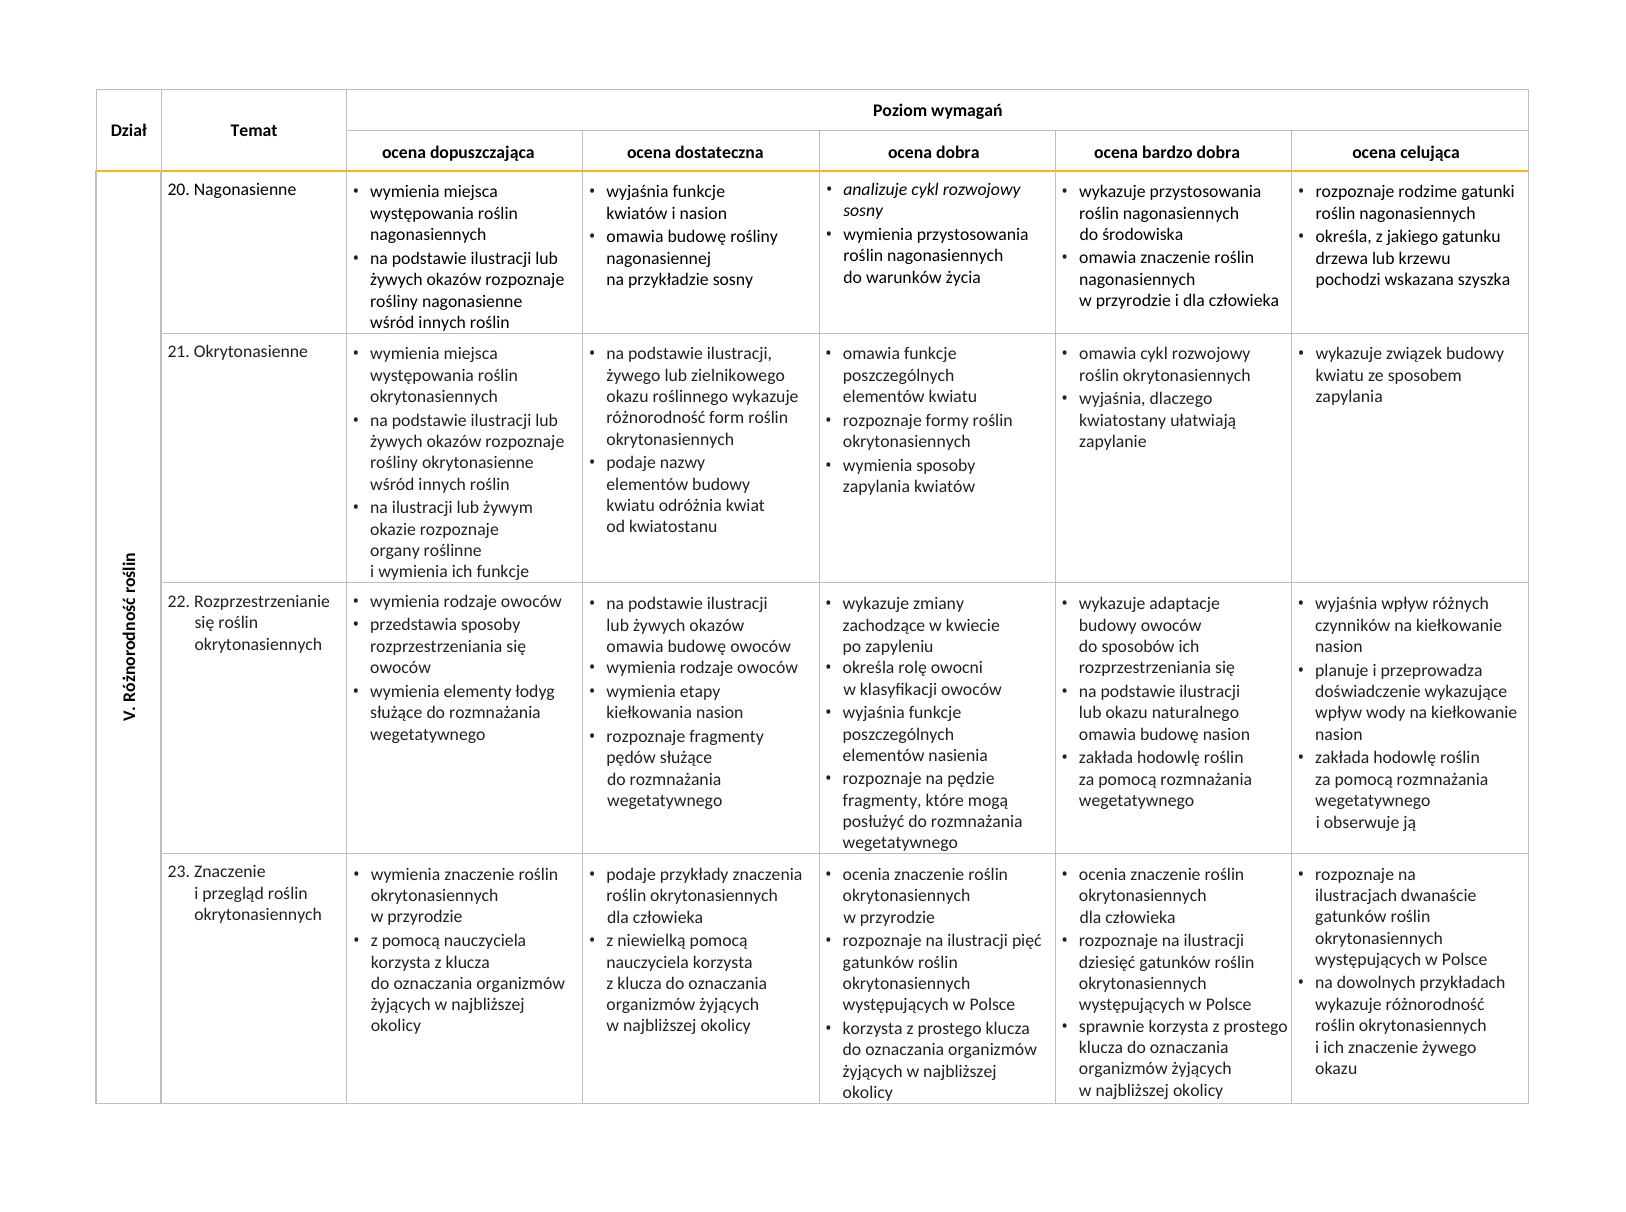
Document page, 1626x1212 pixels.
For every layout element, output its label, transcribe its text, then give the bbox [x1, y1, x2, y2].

table_cell rozpoznaje rodzime gatunki roślin nagonasiennych określa, z jakiego gatunku drzewa lub krzewu pochodzi wskazana szyszka [1292, 172, 1528, 333]
table_cell wymienia rodzaje owoców przedstawia sposoby rozprzestrzeniania się owoców wymienia elementy łodyg służące do rozmnażania wegetatywnego [347, 583, 582, 853]
table_cell rozpoznaje na ilustracjach dwanaście gatunków roślin okrytonasiennych występujących w Polsce na dowolnych przykładach wykazuje różnorodność roślin okrytonasiennych i ich znaczenie żywego okazu [1292, 854, 1528, 1103]
table_cell V. Różnorodność roślin [97, 172, 160, 1103]
table_cell ocena bardzo dobra [1056, 131, 1291, 170]
table_cell na podstawie ilustracji lub żywych okazów omawia budowę owoców wymienia rodzaje owoców wymienia etapy kiełkowania nasion rozpoznaje fragmenty pędów służące do rozmnażania wegetatywnego [583, 583, 819, 853]
table_cell wymienia miejsca występowania roślin nagonasiennych na podstawie ilustracji lub żywych okazów rozpoznaje rośliny nagonasienne wśród innych roślin [347, 172, 582, 333]
table_cell 21. Okrytonasienne [162, 334, 346, 582]
table_cell podaje przykłady znaczenia roślin okrytonasiennych dla człowieka z niewielką pomocą nauczyciela korzysta z klucza do oznaczania organizmów żyjących w najbliższej okolicy [583, 854, 819, 1103]
table_cell wymienia miejsca występowania roślin okrytonasiennych na podstawie ilustracji lub żywych okazów rozpoznaje rośliny okrytonasienne wśród innych roślin na ilustracji lub żywym okazie rozpoznaje organy roślinne i wymienia ich funkcje [347, 334, 582, 582]
table_cell wyjaśnia wpływ różnych czynników na kiełkowanie nasion planuje i przeprowadza doświadczenie wykazujące wpływ wody na kiełkowanie nasion zakłada hodowlę roślin za pomocą rozmnażania wegetatywnego i obserwuje ją [1292, 583, 1528, 853]
table_cell wykazuje przystosowania roślin nagonasiennych do środowiska omawia znaczenie roślin nagonasiennych w przyrodzie i dla człowieka [1056, 172, 1291, 333]
table_cell ocena celująca [1292, 131, 1528, 170]
table_header Poziom wymagań [347, 90, 1528, 130]
table_cell 23. Znaczenie i przegląd roślin okrytonasiennych [162, 854, 346, 1103]
table_cell wykazuje związek budowy kwiatu ze sposobem zapylania [1292, 334, 1528, 582]
table_cell wykazuje zmiany zachodzące w kwiecie po zapyleniu określa rolę owocni w klasyfikacji owoców wyjaśnia funkcje poszczególnych elementów nasienia rozpoznaje na pędzie fragmenty, które mogą posłużyć do rozmnażania wegetatywnego [820, 583, 1055, 853]
table_cell ocena dostateczna [583, 131, 819, 170]
table_cell na podstawie ilustracji, żywego lub zielnikowego okazu roślinnego wykazuje różnorodność form roślin okrytonasiennych podaje nazwy elementów budowy kwiatu odróżnia kwiat od kwiatostanu [583, 334, 819, 582]
table_cell ocenia znaczenie roślin okrytonasiennych dla człowieka rozpoznaje na ilustracji dziesięć gatunków roślin okrytonasiennych występujących w Polsce sprawnie korzysta z prostego klucza do oznaczania organizmów żyjących w najbliższej okolicy [1056, 854, 1291, 1103]
table_cell omawia cykl rozwojowy roślin okrytonasiennych wyjaśnia, dlaczego kwiatostany ułatwiają zapylanie [1056, 334, 1291, 582]
table_cell ocena dopuszczająca [347, 131, 582, 170]
table_cell ocenia znaczenie roślin okrytonasiennych w przyrodzie rozpoznaje na ilustracji pięć gatunków roślin okrytonasiennych występujących w Polsce korzysta z prostego klucza do oznaczania organizmów żyjących w najbliższej okolicy [820, 854, 1055, 1103]
table_cell 20. Nagonasienne [162, 172, 346, 333]
table_header Temat [162, 90, 346, 170]
table_cell omawia funkcje poszczególnych elementów kwiatu rozpoznaje formy roślin okrytonasiennych wymienia sposoby zapylania kwiatów [820, 334, 1055, 582]
table_cell 22. Rozprzestrzenianie się roślin okrytonasiennych [162, 583, 346, 853]
table_cell ocena dobra [820, 131, 1055, 170]
table_header Dział [97, 90, 161, 170]
table_cell wyjaśnia funkcje kwiatów i nasion omawia budowę rośliny nagonasiennej na przykładzie sosny [583, 172, 819, 333]
table_cell wykazuje adaptacje budowy owoców do sposobów ich rozprzestrzeniania się na podstawie ilustracji lub okazu naturalnego omawia budowę nasion zakłada hodowlę roślin za pomocą rozmnażania wegetatywnego [1056, 583, 1291, 853]
table_cell wymienia znaczenie roślin okrytonasiennych w przyrodzie z pomocą nauczyciela korzysta z klucza do oznaczania organizmów żyjących w najbliższej okolicy [347, 854, 582, 1103]
table_cell analizuje cykl rozwojowy sosny wymienia przystosowania roślin nagonasiennych do warunków życia [820, 172, 1055, 333]
